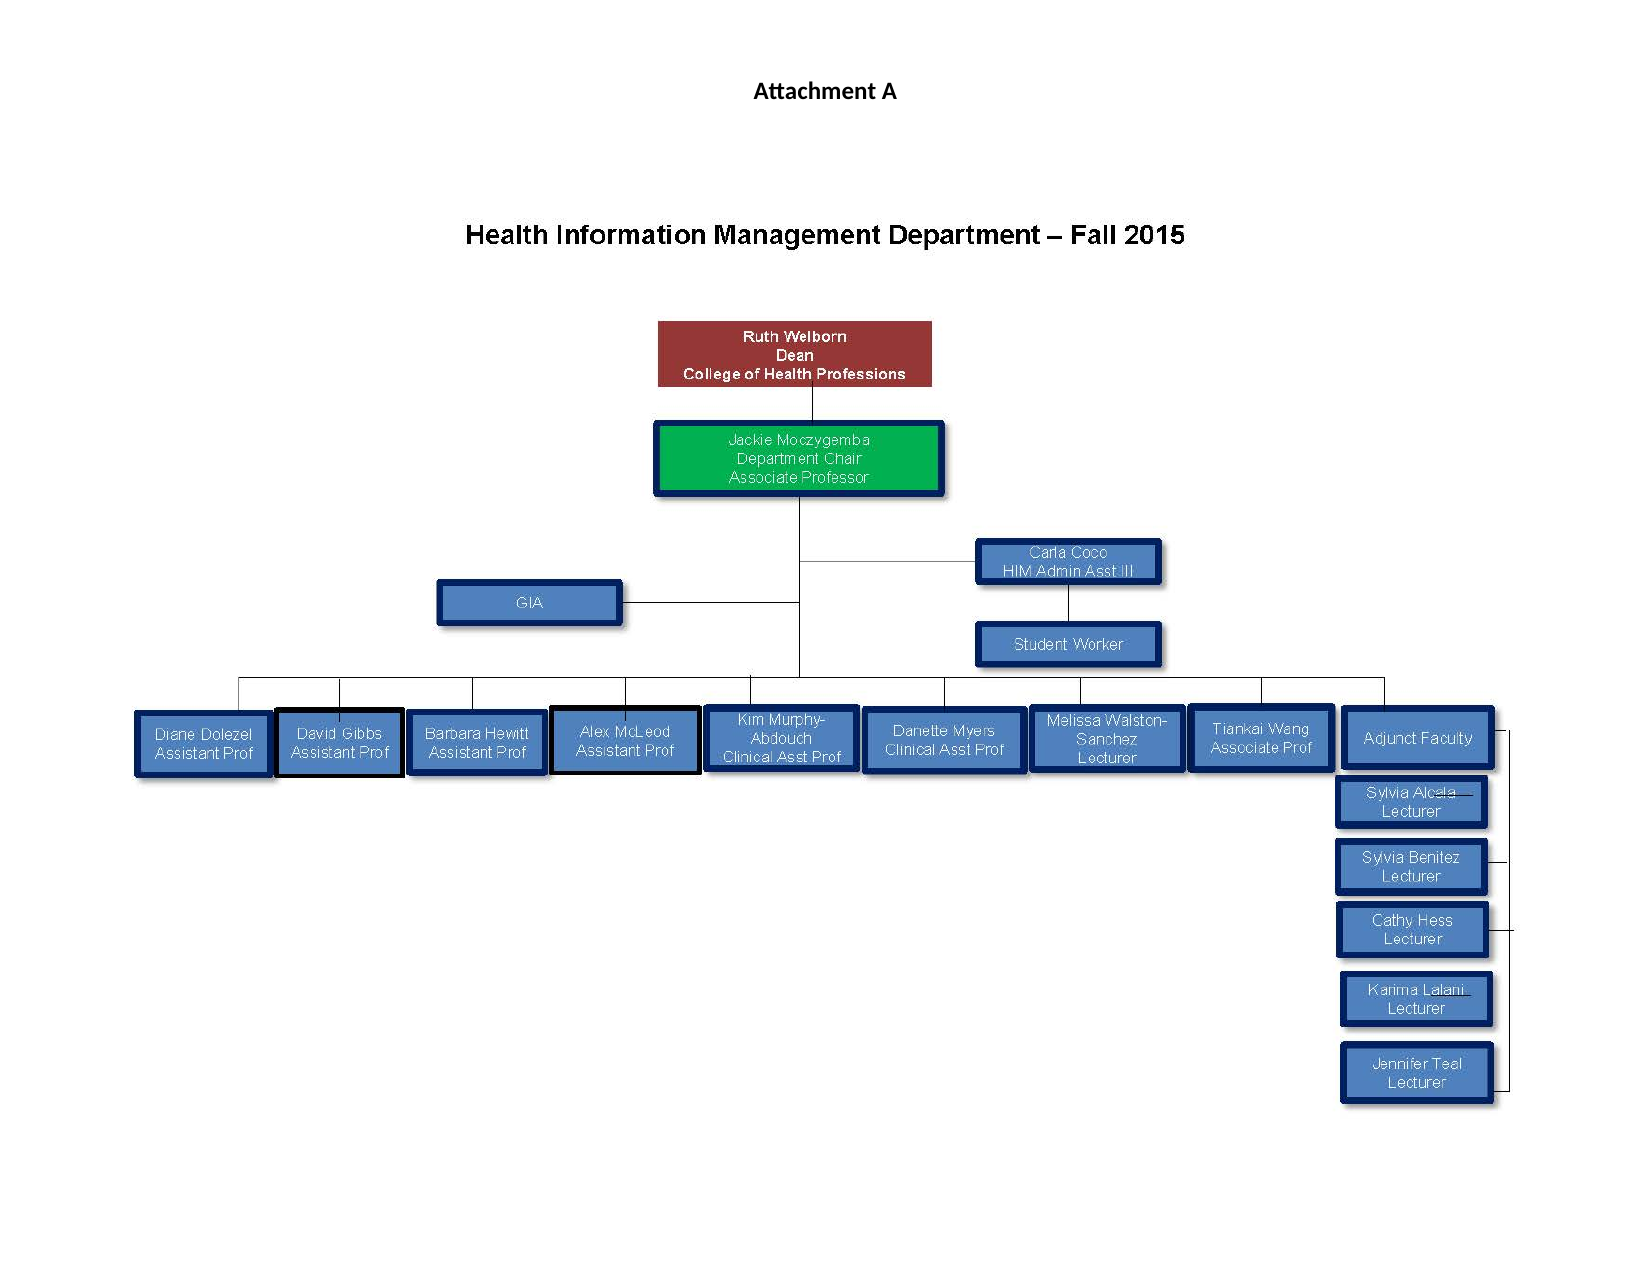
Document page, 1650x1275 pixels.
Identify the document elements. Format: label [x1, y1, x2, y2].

picture [86, 105, 1564, 1172]
